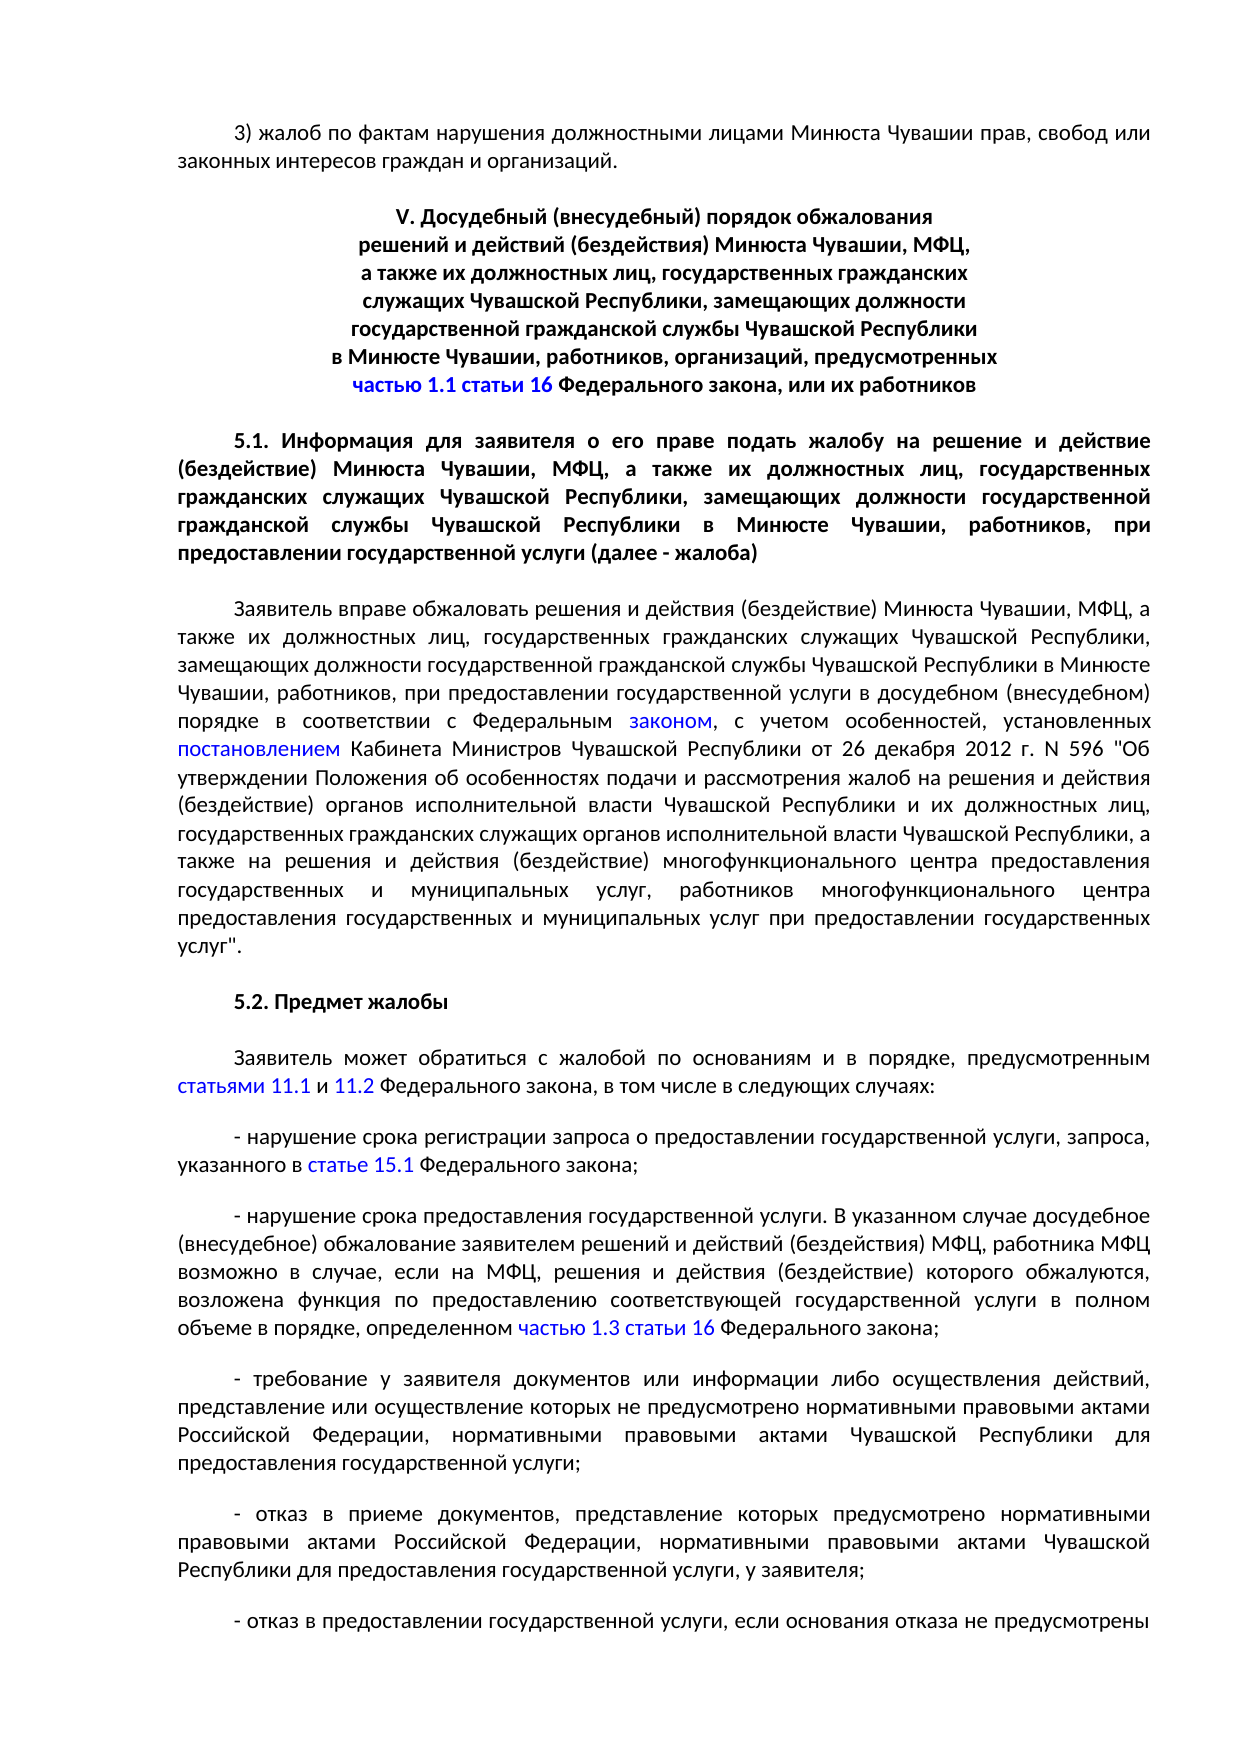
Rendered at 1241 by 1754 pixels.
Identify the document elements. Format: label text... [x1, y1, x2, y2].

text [177, 1606, 1152, 1634]
text 3) жалоб по фактам нарушения должностными лицами Минюста Чувашии прав, свобод или законных интересов граждан и организаций. [177, 118, 1152, 174]
title в Минюсте Чувашии, работников, организаций, предусмотренных [177, 342, 1152, 370]
text Заявитель может обратиться с жалобой по основаниям и в порядке, предусмотренным статьями 11.1 и 11.2 Федерального закона, в том числе в следующих случаях: [177, 1043, 1152, 1099]
title 5.2. Предмет жалобы [177, 987, 1152, 1015]
title 5.1. Информация для заявителя о его праве подать жалобу на решение и действие (бездействие) Минюста Чувашии, МФЦ, а также их должностных лиц, государственных гражданских служащих Чувашской Республики, замещающих должности государственной гражданской службы Чувашской Республики в Минюсте Чувашии, работников, при предоставлении государственной услуги (далее - жалоба) [177, 426, 1152, 566]
title а также их должностных лиц, государственных гражданских [177, 258, 1152, 286]
text - нарушение срока предоставления государственной услуги. В указанном случае досудебное (внесудебное) обжалование заявителем решений и действий (бездействия) МФЦ, работника МФЦ возможно в случае, если на МФЦ, решения и действия (бездействие) которого обжалуются, возложена функция по предоставлению соответствующей государственной услуги в полном объеме в порядке, определенном частью 1.3 статьи 16 Федерального закона; [177, 1201, 1152, 1341]
title государственной гражданской службы Чувашской Республики [177, 314, 1152, 342]
title служащих Чувашской Республики, замещающих должности [177, 286, 1152, 314]
title V. Досудебный (внесудебный) порядок обжалования [177, 202, 1152, 230]
text Заявитель вправе обжаловать решения и действия (бездействие) Минюста Чувашии, МФЦ, а также их должностных лиц, государственных гражданских служащих Чувашской Республики, замещающих должности государственной гражданской службы Чувашской Республики в Минюсте Чувашии, работников, при предоставлении государственной услуги в досудебном (внесудебном) порядке в соответствии с Федеральным законом, с учетом особенностей, установленных постановлением Кабинета Министров Чувашской Республики от 26 декабря 2012 г. N 596 "Об утверждении Положения об особенностях подачи и рассмотрения жалоб на решения и действия (бездействие) органов исполнительной власти Чувашской Республики и их должностных лиц, государственных гражданских служащих органов исполнительной власти Чувашской Республики, а также на решения и действия (бездействие) многофункционального центра предоставления государственных и муниципальных услуг, работников многофункционального центра предоставления государственных и муниципальных услуг при предоставлении государственных услуг". [177, 594, 1152, 959]
title решений и действий (бездействия) Минюста Чувашии, МФЦ, [177, 230, 1152, 258]
text - отказ в приеме документов, представление которых предусмотрено нормативными правовыми актами Российской Федерации, нормативными правовыми актами Чувашской Республики для предоставления государственной услуги, у заявителя; [177, 1499, 1152, 1583]
title частью 1.1 статьи 16 Федерального закона, или их работников [177, 370, 1152, 398]
text - требование у заявителя документов или информации либо осуществления действий, представление или осуществление которых не предусмотрено нормативными правовыми актами Российской Федерации, нормативными правовыми актами Чувашской Республики для предоставления государственной услуги; [177, 1364, 1152, 1476]
text - нарушение срока регистрации запроса о предоставлении государственной услуги, запроса, указанного в статье 15.1 Федерального закона; [177, 1122, 1152, 1178]
